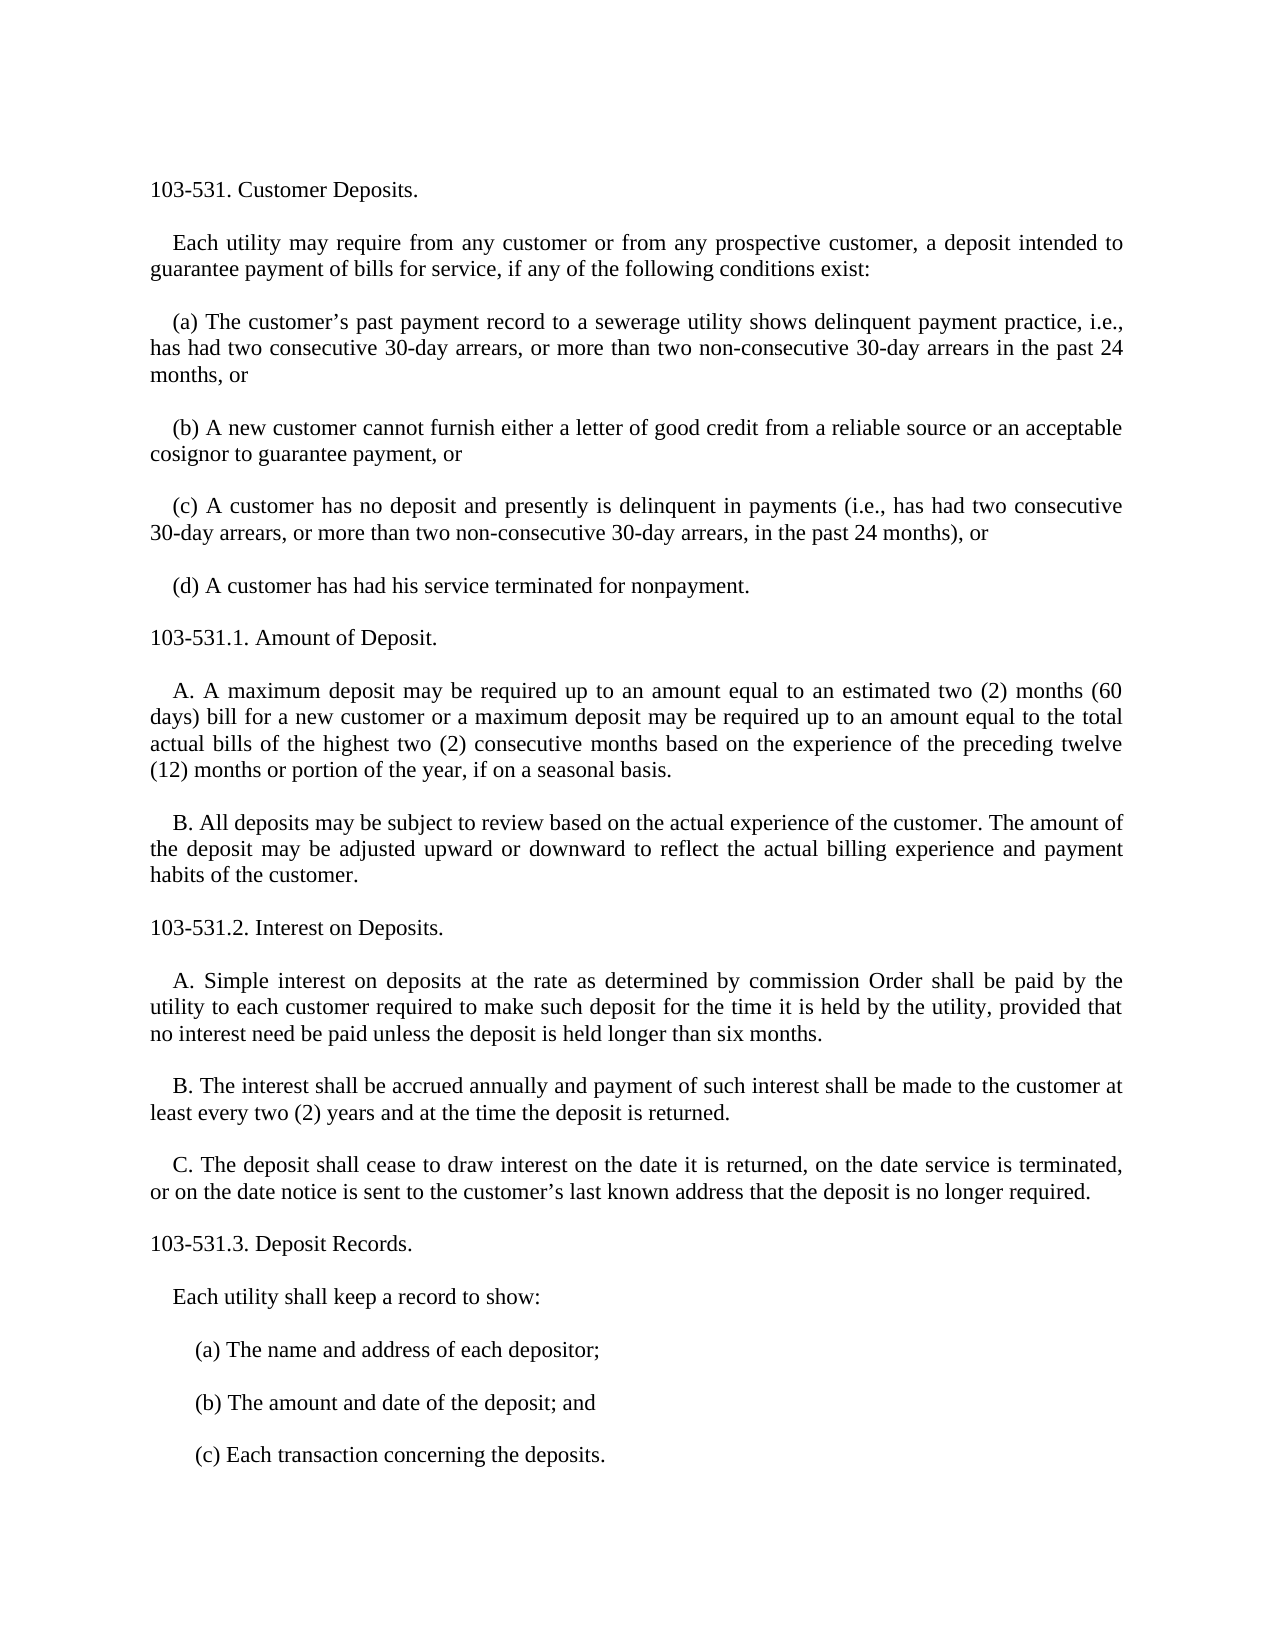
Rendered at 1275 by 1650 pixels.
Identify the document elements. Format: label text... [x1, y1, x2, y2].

text A. A maximum deposit may be required up to an amount equal to an estimated two (2) months (60 days) bill for a new customer or a maximum deposit may be required up to an amount equal to the total actual bills of the highest two (2) consecutive months based on the experience of the preceding twelve (12) months or portion of the year, if on a seasonal basis. [150, 677, 1125, 782]
text A. Simple interest on deposits at the rate as determined by commission Order shall be paid by the utility to each customer required to make such deposit for the time it is held by the utility, provided that no interest need be paid unless the deposit is held longer than six months. [150, 967, 1125, 1046]
text B. The interest shall be accrued annually and payment of such interest shall be made to the customer at least every two (2) years and at the time the deposit is returned. [150, 1072, 1125, 1125]
text C. The deposit shall cease to draw interest on the date it is returned, on the date service is terminated, or on the date notice is sent to the customer’s last known address that the deposit is no longer required. [150, 1151, 1125, 1204]
text 103-531.3. Deposit Records. [150, 1231, 1125, 1257]
text B. All deposits may be subject to review based on the actual experience of the customer. The amount of the deposit may be adjusted upward or downward to reflect the actual billing experience and payment habits of the customer. [150, 809, 1125, 888]
text (b) The amount and date of the deposit; and [150, 1389, 1125, 1415]
text Each utility shall keep a record to show: [150, 1283, 1125, 1309]
text 103-531.1. Amount of Deposit. [150, 624, 1125, 651]
text (a) The customer’s past payment record to a sewerage utility shows delinquent payment practice, i.e., has had two consecutive 30-day arrears, or more than two non-consecutive 30-day arrears in the past 24 months, or [150, 308, 1125, 387]
text 103-531.2. Interest on Deposits. [150, 914, 1125, 941]
text (d) A customer has had his service terminated for nonpayment. [150, 572, 1125, 598]
text (b) A new customer cannot furnish either a letter of good credit from a reliable source or an acceptable cosignor to guarantee payment, or [150, 413, 1125, 466]
text (a) The name and address of each depositor; [150, 1336, 1125, 1362]
text (c) Each transaction concerning the deposits. [150, 1441, 1125, 1468]
text 103-531. Customer Deposits. [150, 176, 1125, 203]
text (c) A customer has no deposit and presently is delinquent in payments (i.e., has had two consecutive 30-day arrears, or more than two non-consecutive 30-day arrears, in the past 24 months), or [150, 493, 1125, 545]
text Each utility may require from any customer or from any prospective customer, a deposit intended to guarantee payment of bills for service, if any of the following conditions exist: [150, 229, 1125, 282]
